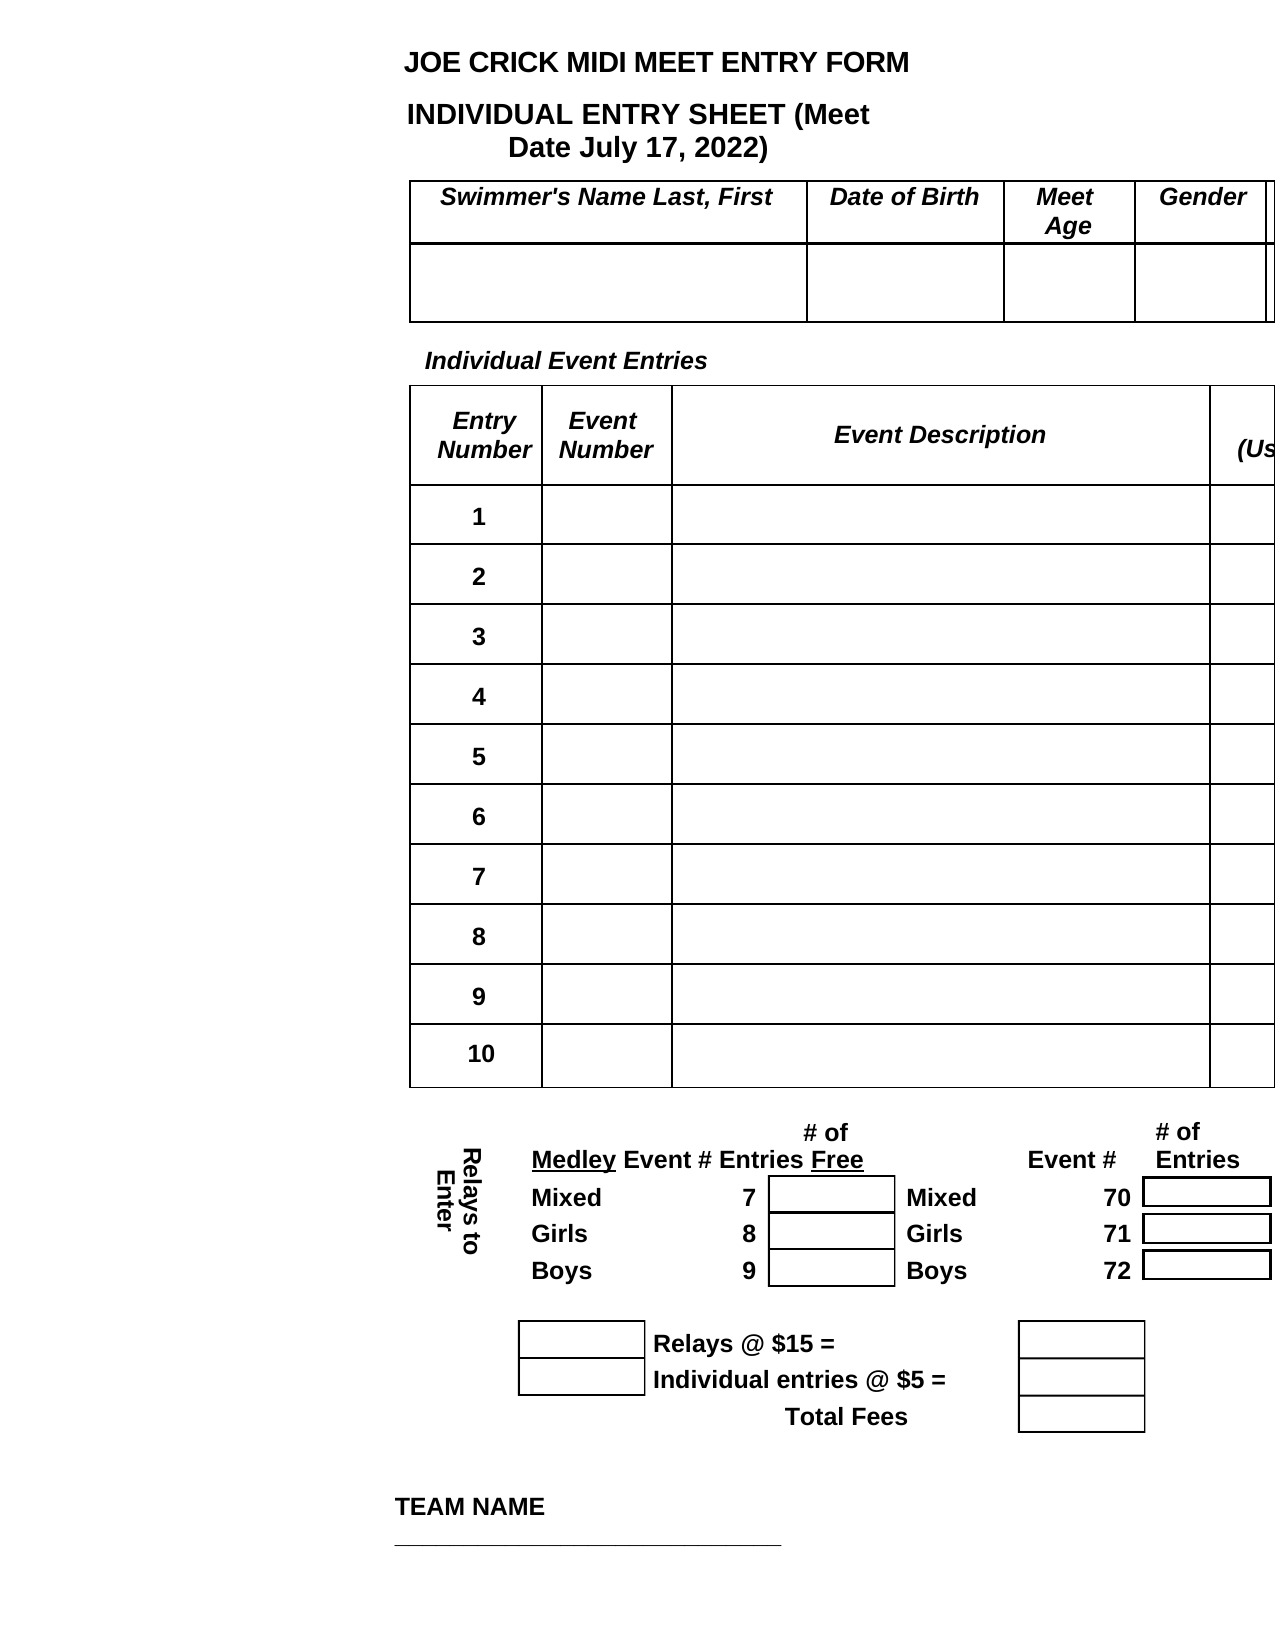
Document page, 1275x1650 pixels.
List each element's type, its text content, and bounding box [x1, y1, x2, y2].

picture [1017, 1320, 1146, 1433]
table_cell [411, 245, 806, 321]
table_cell [1211, 785, 1274, 843]
table_header Swimmer's Name Last, First [411, 182, 806, 242]
table_cell [543, 1025, 671, 1087]
table_cell 5 [411, 725, 541, 783]
table_cell 4 [411, 665, 541, 723]
table_cell [1267, 245, 1274, 321]
table_cell [673, 845, 1209, 903]
table_cell [543, 665, 671, 723]
table_cell [673, 605, 1209, 663]
table_cell 1 [411, 486, 541, 543]
table_header Date of Birth [808, 182, 1003, 242]
table_cell [1211, 1025, 1274, 1087]
table_header Event Description [673, 386, 1209, 484]
table_cell 9 [411, 965, 541, 1023]
table_header Gender [1136, 182, 1265, 242]
table_cell [1211, 965, 1274, 1023]
table_cell [1211, 545, 1274, 603]
table_cell [543, 785, 671, 843]
table_cell [543, 965, 671, 1023]
table_cell [673, 1025, 1209, 1087]
table_cell [673, 965, 1209, 1023]
table_cell [673, 725, 1209, 783]
text TEAM NAME ____________________________ [394, 1492, 882, 1549]
table_cell 7 [411, 845, 541, 903]
text Individual Event Entries [424, 347, 882, 375]
table_cell 10 [411, 1025, 541, 1087]
table_cell [1211, 725, 1274, 783]
picture [767, 1175, 896, 1287]
table_cell [1136, 245, 1265, 321]
table_cell [1211, 845, 1274, 903]
table_cell [543, 905, 671, 963]
text INDIVIDUAL ENTRY SHEET (Meet Date July 17, 2022) [394, 98, 882, 164]
table_cell 2 [411, 545, 541, 603]
table_header Meet Age [1005, 182, 1134, 242]
table_cell 3 [411, 605, 541, 663]
table_cell [543, 845, 671, 903]
table_cell [1005, 245, 1134, 321]
table_cell [1211, 486, 1274, 543]
table_cell [673, 905, 1209, 963]
table_header Event Number [543, 386, 671, 484]
table_cell [543, 605, 671, 663]
table_cell 6 [411, 785, 541, 843]
table_cell [673, 665, 1209, 723]
table_header Seed Time (Use ‘Y’ for Yards) [1211, 386, 1274, 484]
table_cell [543, 725, 671, 783]
table_cell [673, 785, 1209, 843]
table_cell [1211, 605, 1274, 663]
table_cell [1211, 905, 1274, 963]
table_cell 8 [411, 905, 541, 963]
table_cell [1211, 665, 1274, 723]
table_cell [543, 545, 671, 603]
picture [517, 1320, 646, 1396]
table_cell [808, 245, 1003, 321]
text JOE CRICK MIDI MEET ENTRY FORM [169, 46, 1144, 79]
table_cell [673, 486, 1209, 543]
table_cell [543, 486, 671, 543]
table_cell [673, 545, 1209, 603]
table_header Entry Number [411, 386, 541, 484]
